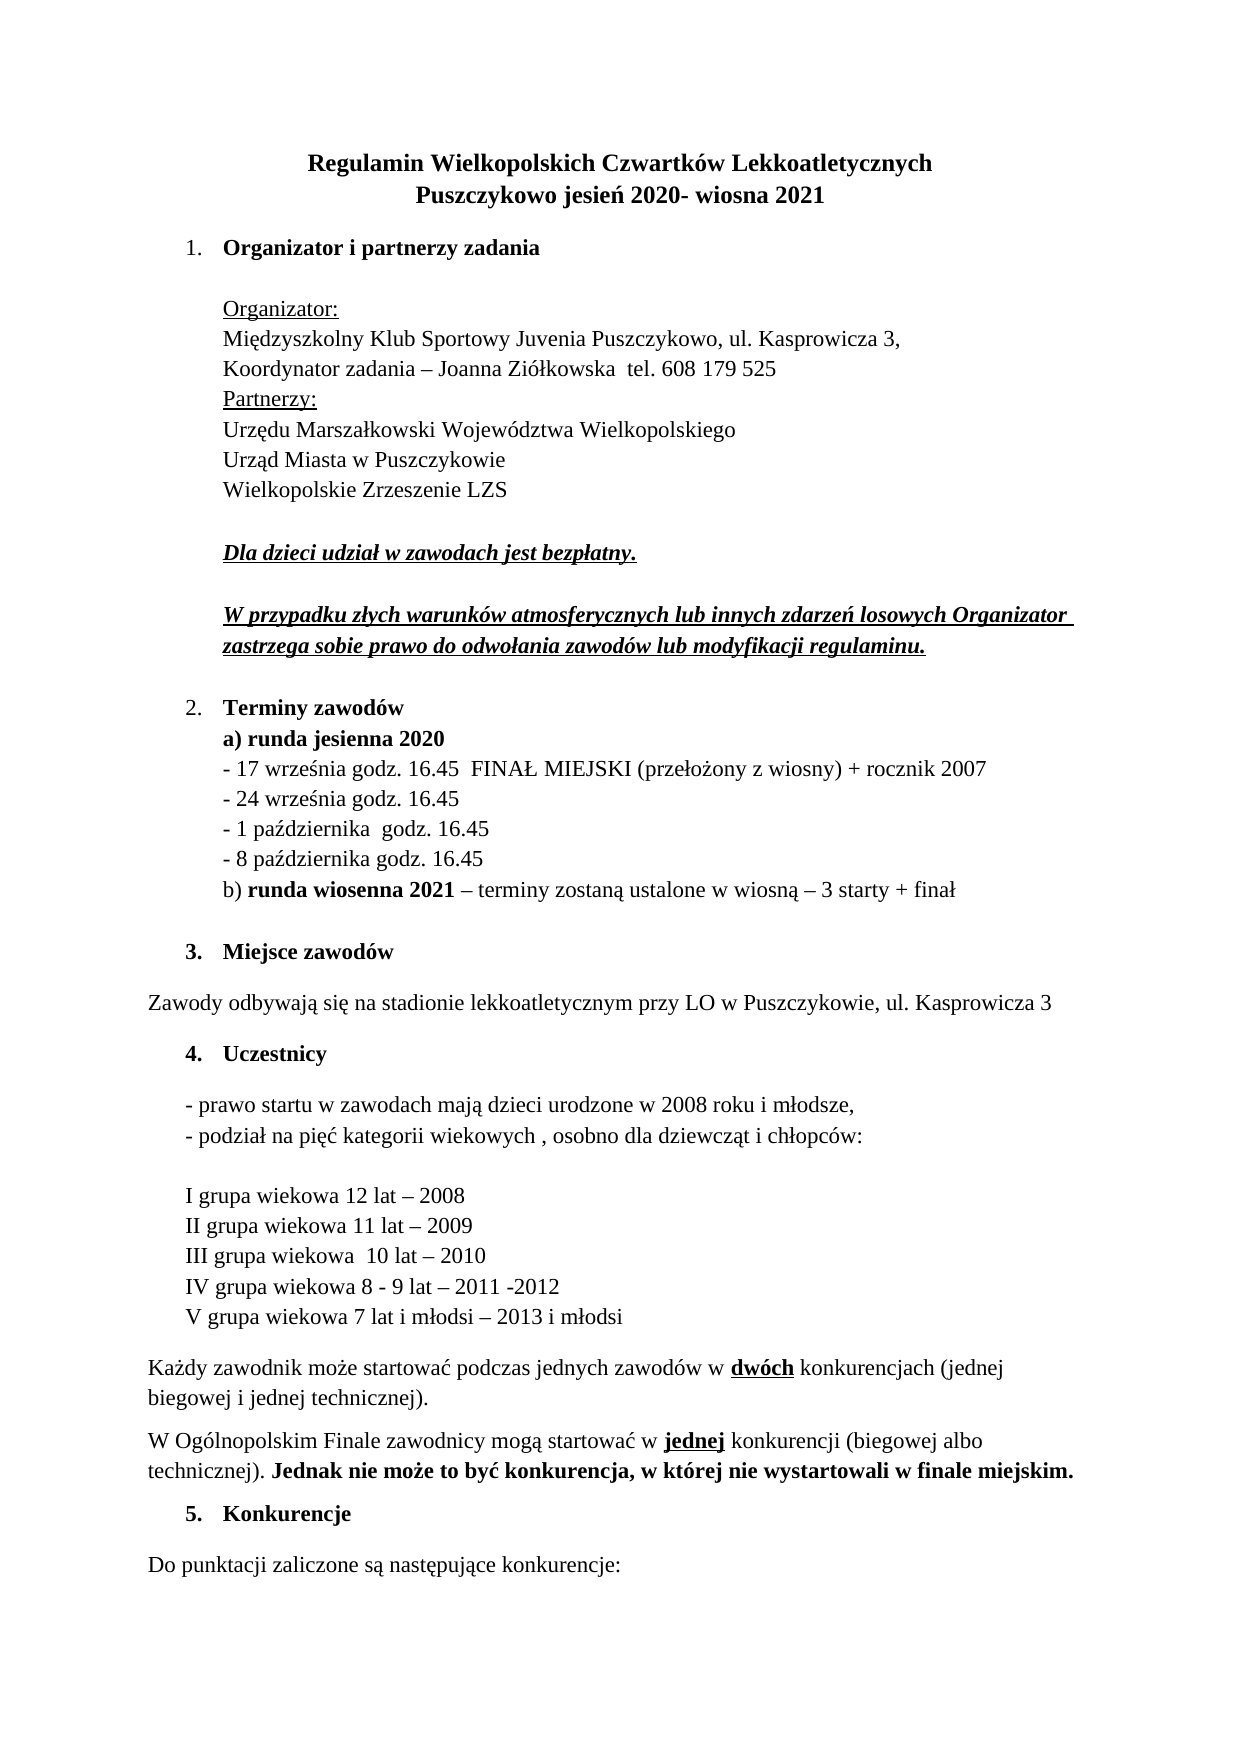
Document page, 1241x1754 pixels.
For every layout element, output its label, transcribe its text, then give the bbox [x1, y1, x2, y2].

list Organizator i partnerzy zadania Organizator: Międzyszkolny Klub Sportowy Juvenia Puszczykowo, ul. Kasprowicza 3, Koordynator zadania – Joanna Ziółkowska tel. 608 179 525 [185, 234, 1093, 382]
list Miejsce zawodów [185, 938, 1093, 965]
list Dla dzieci udział w zawodach jest bezpłatny. [223, 539, 1093, 597]
list Partnerzy: Urzędu Marszałkowski Województwa Wielkopolskiego [223, 386, 1093, 442]
list Uczestnicy [185, 1041, 1093, 1067]
text - prawo startu w zawodach mają dzieci urodzone w 2008 roku i młodsze, - podział na pięć kategorii wiekowych , osobno dla dziewcząt i chłopców: I grupa wiekowa 12 lat – 2008 II grupa wiekowa 11 lat – 2009 III grupa wiekowa 10 lat – 2010 IV grupa wiekowa 8 - 9 lat – 2011 -2012 V grupa wiekowa 7 lat i młodsi – 2013 i młodsi [185, 1092, 1093, 1329]
list W przypadku złych warunków atmosferycznych lub innych zdarzeń losowych Organizator zastrzega sobie prawo do odwołania zawodów lub modyfikacji regulaminu. [223, 602, 1093, 690]
list b) runda wiosenna 2021 – terminy zostaną ustalone w wiosną – 3 starty + finał [223, 876, 1093, 934]
text Do punktacji zaliczone są następujące konkurencje: [148, 1551, 1093, 1577]
list Terminy zawodów a) runda jesienna 2020 - 17 września godz. 16.45 FINAŁ MIEJSKI (przełożony z wiosny) + rocznik 2007 - 24 września godz. 16.45 - 1 października godz. 16.45 - 8 października godz. 16.45 [185, 694, 1093, 872]
text Każdy zawodnik może startować podczas jednych zawodów w dwóch konkurencjach (jednej biegowej i jednej technicznej). [148, 1354, 1093, 1411]
list Konkurencje [185, 1500, 1093, 1526]
list Urząd Miasta w Puszczykowie Wielkopolskie Zrzeszenie LZS [223, 446, 1093, 535]
text Zawody odbywają się na stadionie lekkoatletycznym przy LO w Puszczykowie, ul. Kasprowicza 3 [148, 989, 1093, 1016]
text W Ogólnopolskim Finale zawodnicy mogą startować w jednej konkurencji (biegowej albo technicznej). Jednak nie może to być konkurencja, w której nie wystartowali w finale miejskim. [148, 1427, 1093, 1483]
text Regulamin Wielkopolskich Czwartków Lekkoatletycznych Puszczykowo jesień 2020- wiosna 2021 [148, 148, 1093, 209]
